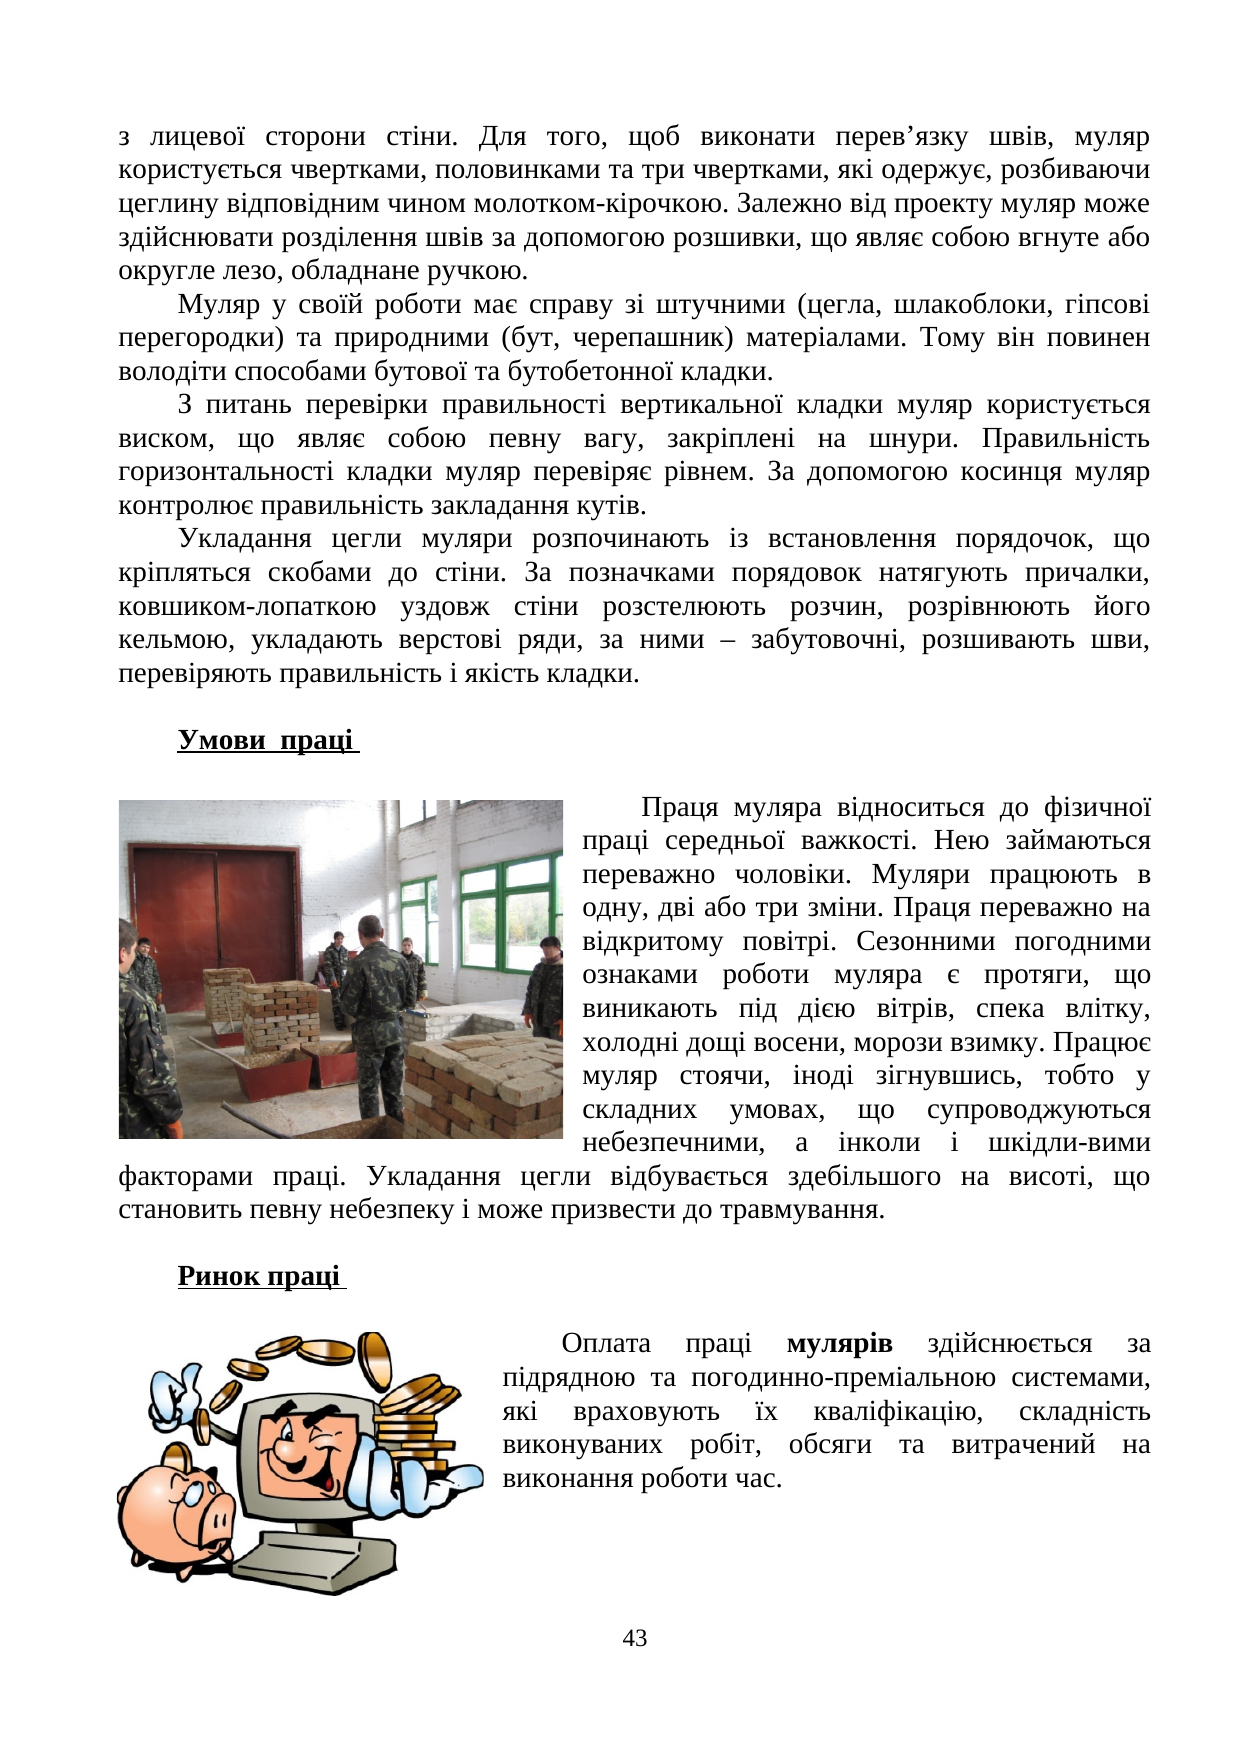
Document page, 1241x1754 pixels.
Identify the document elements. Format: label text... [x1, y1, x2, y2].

text Муляр у своїй роботи має справу зі штучними (цегла, шлакоблоки, гіпсові перегородки) та природними (бут, черепашник) матеріалами. Тому він повинен володіти способами бутової та бутобетонної кладки. [118, 286, 1152, 386]
text Оплата праці мулярів здійснюється за підрядною та погодинно-преміальною системами, які враховують їх кваліфікацію, складність виконуваних робіт, обсяги та витрачений на виконання роботи час. [118, 1326, 1152, 1493]
picture [118, 800, 564, 1139]
picture [116, 1332, 484, 1596]
text Укладання цегли муляри розпочинають із встановлення порядочок, що кріпляться скобами до стіни. За позначками порядовок натягують причалки, ковшиком-лопаткою уздовж стіни розстелюють розчин, розрівнюють його кельмою, укладають верстові ряди, за ними – забутовочні, розшивають шви, перевіряють правильність і якість кладки. [118, 521, 1152, 688]
text З питань перевірки правильності вертикальної кладки муляр користується виском, що являє собою певну вагу, закріплені на шнури. Правильність горизонтальності кладки муляр перевіряє рівнем. За допомогою косинця муляр контролює правильність закладання кутів. [118, 386, 1152, 521]
text Ринок праці [118, 1258, 1152, 1292]
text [118, 118, 1152, 286]
text Умови праці [118, 722, 1152, 755]
